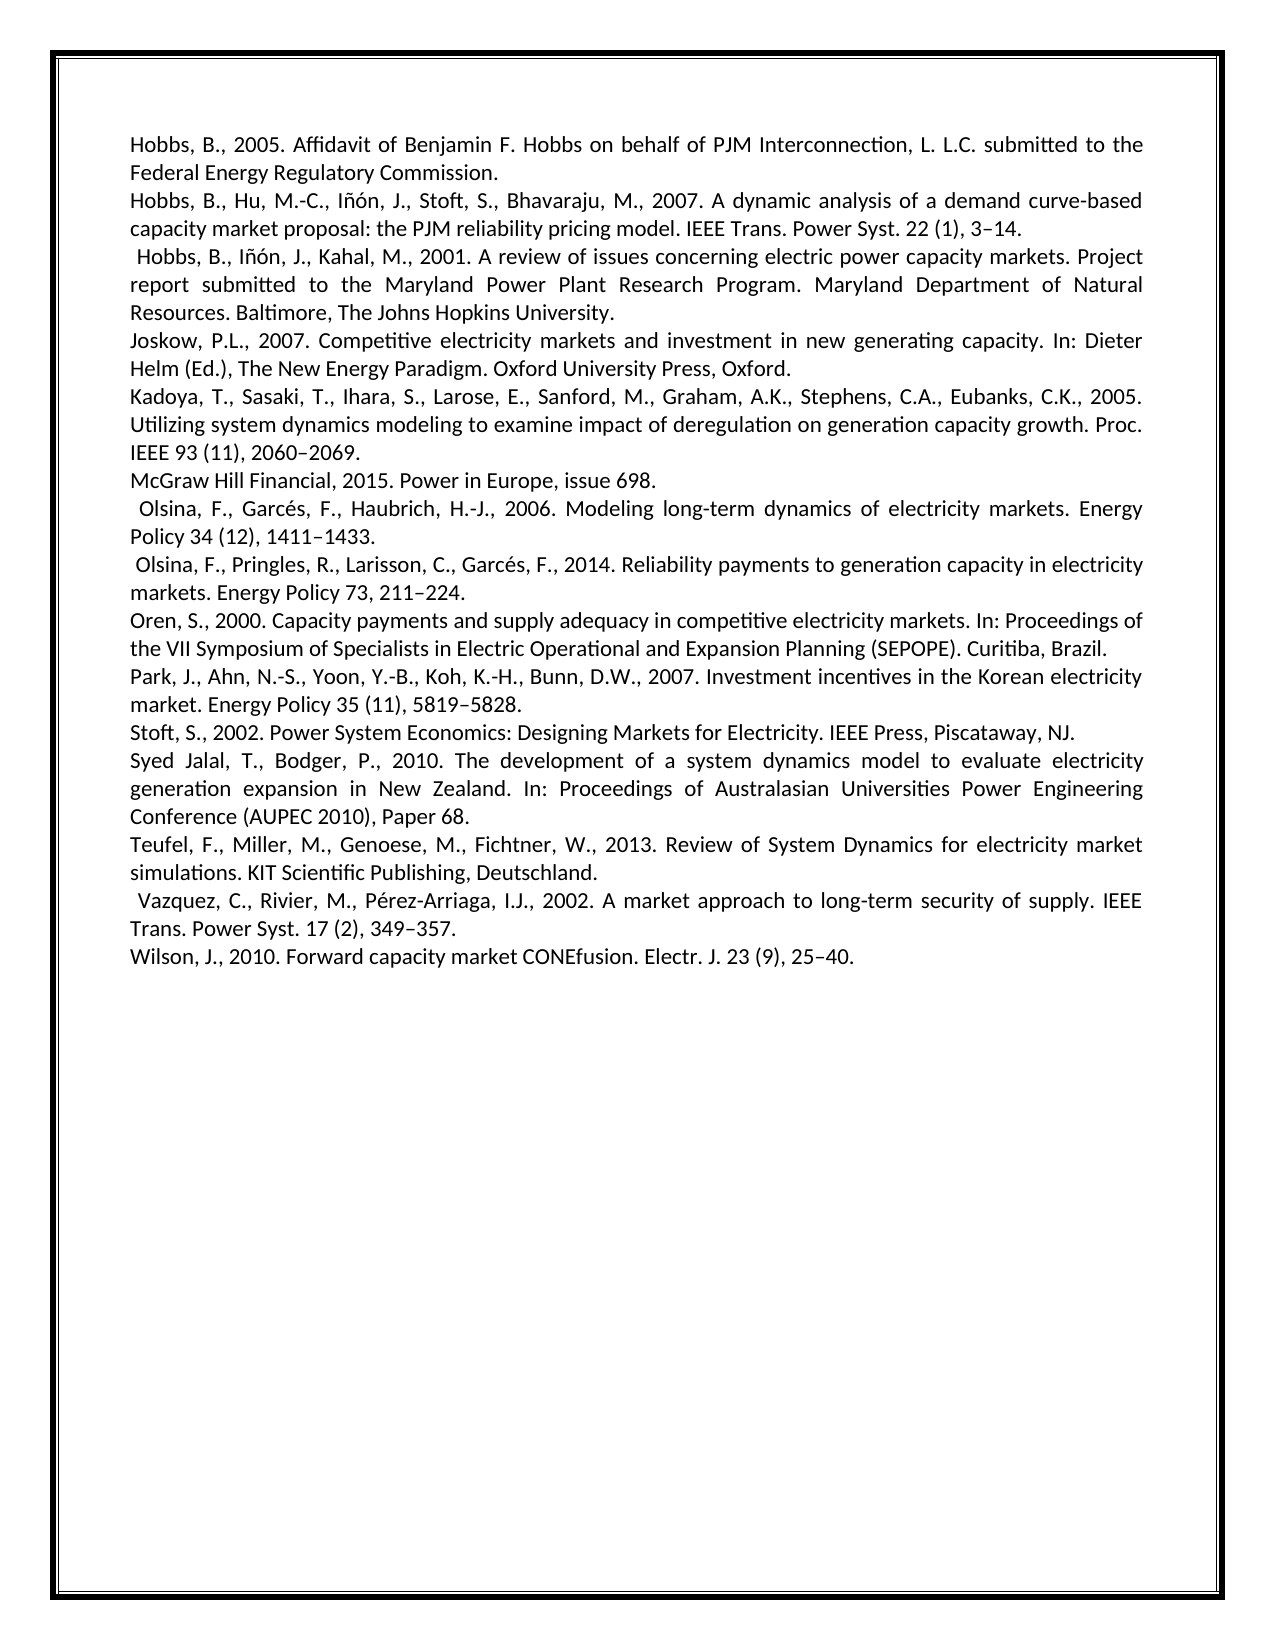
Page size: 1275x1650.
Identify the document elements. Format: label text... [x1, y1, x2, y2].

text Kadoya, T., Sasaki, T., Ihara, S., Larose, E., Sanford, M., Graham, A.K., Stephens, C.A., Eubanks, C.K., 2005. Utilizing system dynamics modeling to examine impact of deregulation on generation capacity growth. Proc. IEEE 93 (11), 2060–2069. [130, 382, 1145, 466]
text Teufel, F., Miller, M., Genoese, M., Fichtner, W., 2013. Review of System Dynamics for electricity market simulations. KIT Scientific Publishing, Deutschland. [130, 830, 1145, 886]
text McGraw Hill Financial, 2015. Power in Europe, issue 698. [130, 466, 1145, 494]
text Wilson, J., 2010. Forward capacity market CONEfusion. Electr. J. 23 (9), 25–40. [130, 942, 1145, 971]
text Hobbs, B., Hu, M.-C., Iñón, J., Stoft, S., Bhavaraju, M., 2007. A dynamic analysis of a demand curve-based capacity market proposal: the PJM reliability pricing model. IEEE Trans. Power Syst. 22 (1), 3–14. [130, 186, 1145, 242]
text Hobbs, B., 2005. Affidavit of Benjamin F. Hobbs on behalf of PJM Interconnection, L. L.C. submitted to the Federal Energy Regulatory Commission. [130, 130, 1145, 186]
text Stoft, S., 2002. Power System Economics: Designing Markets for Electricity. IEEE Press, Piscataway, NJ. [130, 718, 1145, 746]
text Oren, S., 2000. Capacity payments and supply adequacy in competitive electricity markets. In: Proceedings of the VII Symposium of Specialists in Electric Operational and Expansion Planning (SEPOPE). Curitiba, Brazil. [130, 606, 1145, 662]
text Syed Jalal, T., Bodger, P., 2010. The development of a system dynamics model to evaluate electricity generation expansion in New Zealand. In: Proceedings of Australasian Universities Power Engineering Conference (AUPEC 2010), Paper 68. [130, 746, 1145, 830]
text Joskow, P.L., 2007. Competitive electricity markets and investment in new generating capacity. In: Dieter Helm (Ed.), The New Energy Paradigm. Oxford University Press, Oxford. [130, 326, 1145, 382]
text Olsina, F., Pringles, R., Larisson, C., Garcés, F., 2014. Reliability payments to generation capacity in electricity markets. Energy Policy 73, 211–224. [130, 550, 1145, 606]
text Hobbs, B., Iñón, J., Kahal, M., 2001. A review of issues concerning electric power capacity markets. Project report submitted to the Maryland Power Plant Research Program. Maryland Department of Natural Resources. Baltimore, The Johns Hopkins University. [130, 242, 1145, 326]
text Park, J., Ahn, N.-S., Yoon, Y.-B., Koh, K.-H., Bunn, D.W., 2007. Investment incentives in the Korean electricity market. Energy Policy 35 (11), 5819–5828. [130, 662, 1145, 718]
text Olsina, F., Garcés, F., Haubrich, H.-J., 2006. Modeling long-term dynamics of electricity markets. Energy Policy 34 (12), 1411–1433. [130, 494, 1145, 550]
text Vazquez, C., Rivier, M., Pérez-Arriaga, I.J., 2002. A market approach to long-term security of supply. IEEE Trans. Power Syst. 17 (2), 349–357. [130, 886, 1145, 942]
